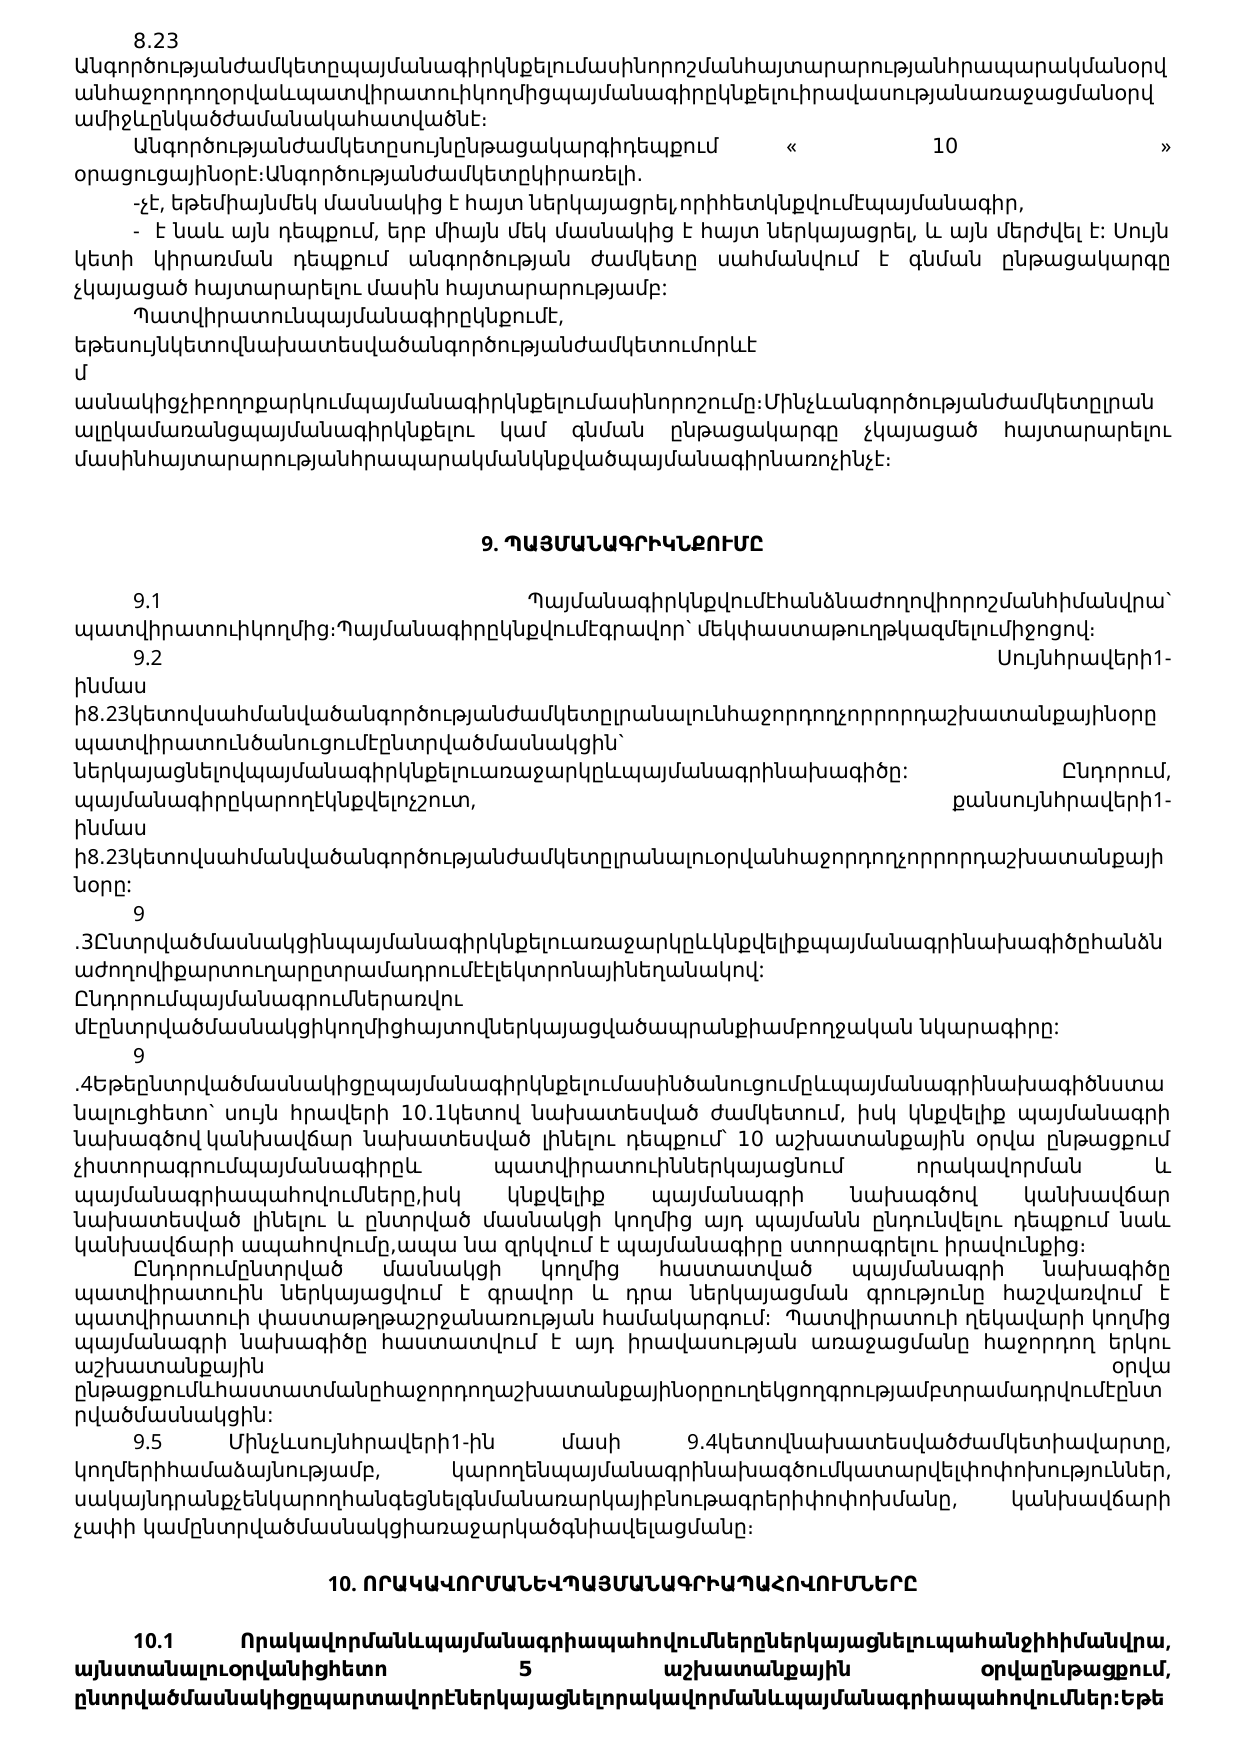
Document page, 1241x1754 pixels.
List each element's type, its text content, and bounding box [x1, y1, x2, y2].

text 10. ՈՐԱԿԱՎՈՐՄԱՆԵՎՊԱՅՄԱՆԱԳՐԻԱՊԱՀՈՎՈՒՄՆԵՐԸ [74, 1569, 1171, 1597]
text Պատվիրատունպայմանագիրըկնքումէ, եթեսույնկետովնախատեսվածանգործությանժամկետումորևէ մասնակիցչիբողոքարկումպայմանագիրկնքելումասինորոշումը։Մինչևանգործությանժամկետըլրանալըկամառանցպայմանագիրկնքելու կամ գնման ընթացակարգը չկայացած հայտարարելու մասինհայտարարությանհրապարակմանկնքվածպայմանագիրնառոչինչէ։ [74, 301, 1171, 472]
text Ընդորումընտրված մասնակցի կողմից հաստատված պայմանագրի նախագիծը պատվիրատուին ներկայացվում է գրավոր և դրա ներկայացման գրությունը հաշվառվում է պատվիրատուի փաստաթղթաշրջանառության համակարգում: Պատվիրատուի ղեկավարի կողմից պայմանագրի նախագիծը հաստատվում է այդ իրավասության առաջացմանը հաջորդող երկու աշխատանքային օրվա ընթացքումևհաստատմանըհաջորդողաշխատանքայինօրըուղեկցողգրությամբտրամադրվումէընտրվածմասնակցին: [74, 1257, 1171, 1427]
text 9.5 Մինչևսույնհրավերի1-ին մասի 9.4կետովնախատեսվածժամկետիավարտը, կողմերիհամաձայնությամբ, կարողենպայմանագրինախագծումկատարվելփոփոխություններ, սակայնդրանքչենկարողհանգեցնելգնմանառարկայիբնութագրերիփոփոխմանը, կանխավճարի չափի կամընտրվածմասնակցիառաջարկածգնիավելացմանը։ [74, 1427, 1171, 1541]
text 9. ՊԱՅՄԱՆԱԳՐԻԿՆՔՈՒՄԸ [74, 529, 1171, 557]
text 9.1 Պայմանագիրկնքվումէհանձնաժողովիորոշմանհիմանվրա` պատվիրատուիկողմից։Պայմանագիրըկնքվումէգրավոր` մեկփաստաթուղթկազմելումիջոցով։ [74, 586, 1171, 643]
text 9.2 Սույնհրավերի1-ինմասի8.23կետովսահմանվածանգործությանժամկետըլրանալունհաջորդողչորրորդաշխատանքայինօրըպատվիրատունծանուցումէընտրվածմասնակցին` ներկայացնելովպայմանագիրկնքելուառաջարկըևպայմանագրինախագիծը: Ընդորում, պայմանագիրըկարողէկնքվելոչշուտ, քանսույնհրավերի1-ինմասի8.23կետովսահմանվածանգործությանժամկետըլրանալուօրվանհաջորդողչորրորդաշխատանքայինօրը: [74, 643, 1171, 899]
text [74, 1626, 1171, 1711]
text Անգործությանժամկետըսույնընթացակարգիդեպքում « 10 » օրացուցայինօրէ։Անգործությանժամկետըկիրառելի. [74, 131, 1171, 188]
text 9.4Եթեընտրվածմասնակիցըպայմանագիրկնքելումասինծանուցումըևպայմանագրինախագիծնստանալուցհետո` սույն հրավերի 10․1կետով նախատեսված ժամկետում, իսկ կնքվելիք պայմանագրի նախագծով կանխավճար նախատեսված լինելու դեպքում՝ 10 աշխատանքային օրվա ընթացքում չիստորագրումպայմանագիրըև պատվիրատուիններկայացնում որակավորման և պայմանագրիապահովումները,իսկ կնքվելիք պայմանագրի նախագծով կանխավճար նախատեսված լինելու և ընտրված մասնակցի կողմից այդ պայմանն ընդունվելու դեպքում նաև կանխավճարի ապահովումը,ապա նա զրկվում է պայմանագիրը ստորագրելու իրավունքից։ [74, 1041, 1171, 1257]
text - է նաև այն դեպքում, երբ միայն մեկ մասնակից է հայտ ներկայացրել, և այն մերժվել է: Սույն կետի կիրառման դեպքում անգործության ժամկետը սահմանվում է գնման ընթացակարգը չկայացած հայտարարելու մասին հայտարարությամբ: [74, 216, 1171, 301]
text -չէ, եթեմիայնմեկ մասնակից է հայտ ներկայացրել,որիհետկնքվումէպայմանագիր, [74, 188, 1171, 216]
text 9.3Ընտրվածմասնակցինպայմանագիրկնքելուառաջարկըևկնքվելիքպայմանագրինախագիծըհանձնաժողովիքարտուղարըտրամադրումէէլեկտրոնայինեղանակով: Ընդորումպայմանագրումներառվումէընտրվածմասնակցիկողմիցհայտովներկայացվածապրանքիամբողջական նկարագիրը: [74, 899, 1171, 1041]
text 8.23 Անգործությանժամկետըպայմանագիրկնքելումասինորոշմանհայտարարությանհրապարակմանօրվանհաջորդողօրվաևպատվիրատուիկողմիցպայմանագիրըկնքելուիրավասությանառաջացմանօրվամիջևընկածժամանակահատվածնէ։ [74, 29, 1171, 131]
